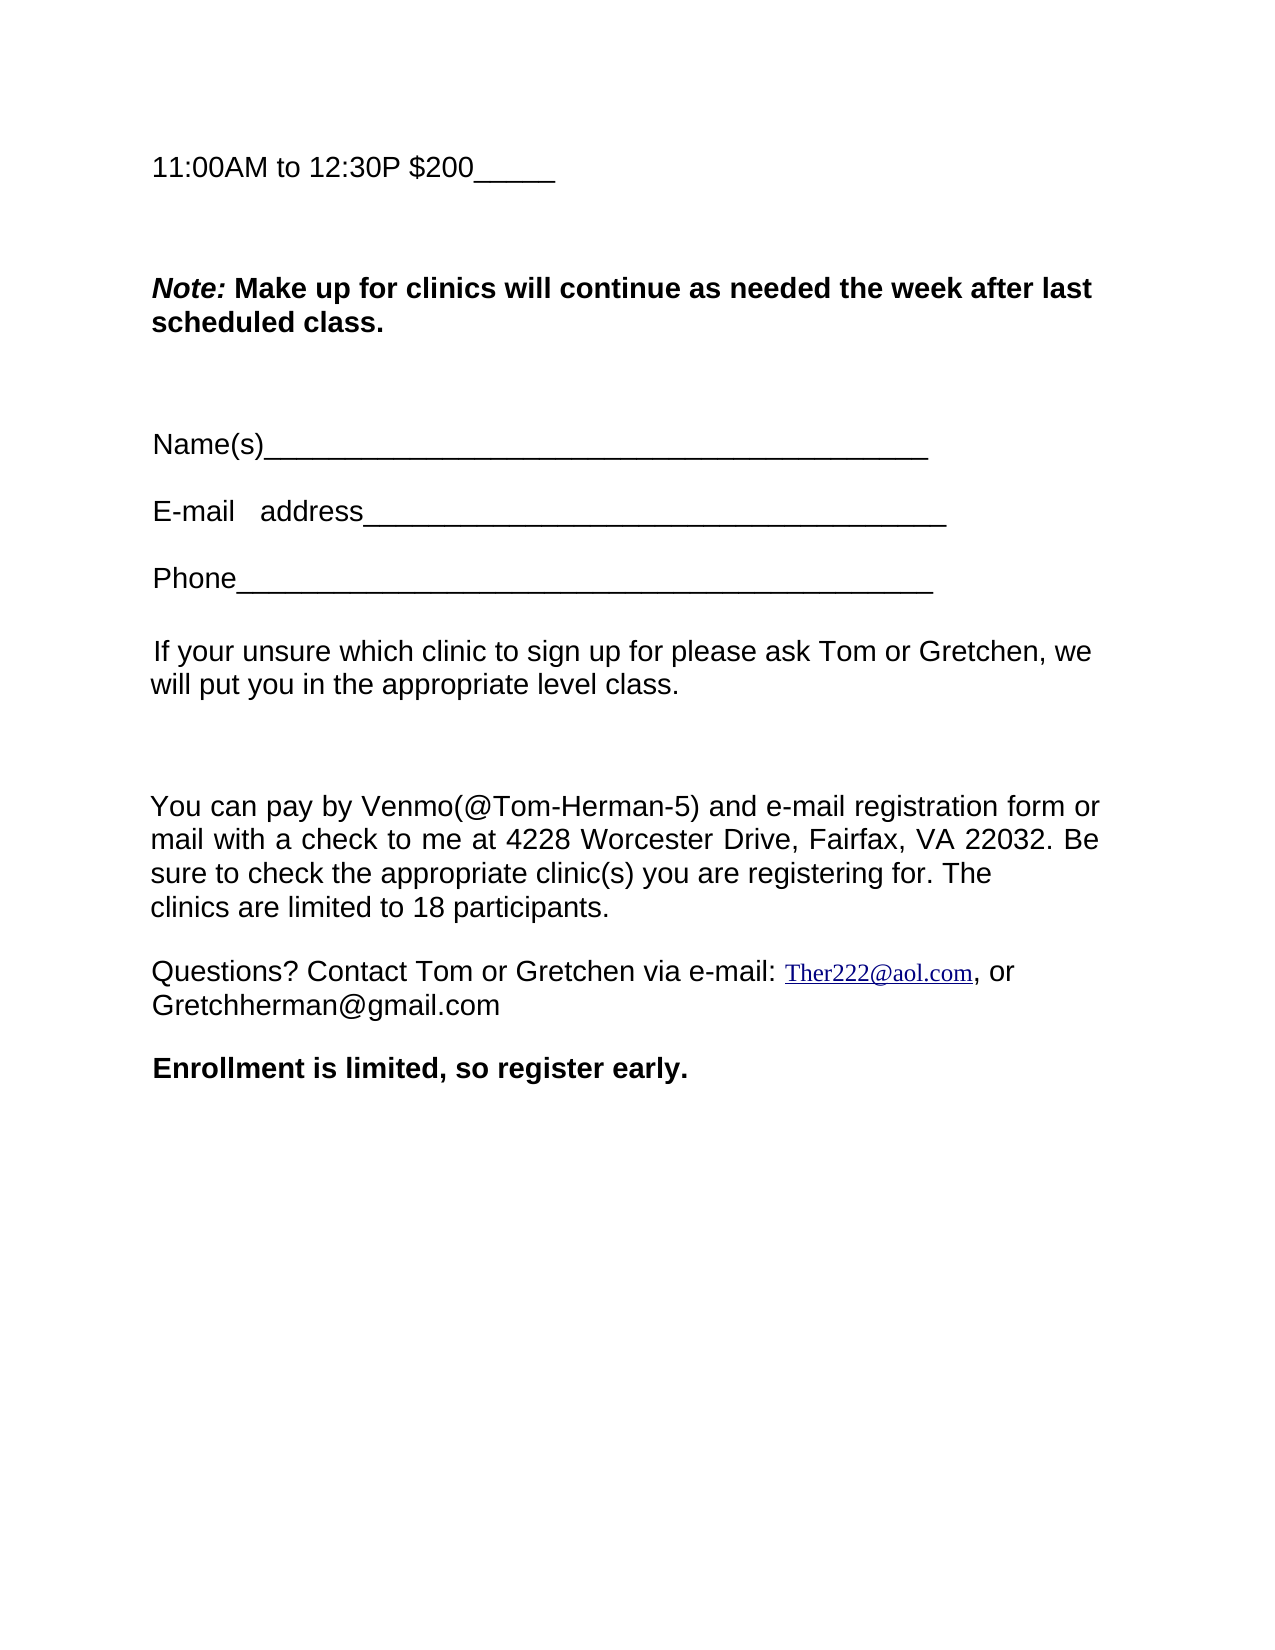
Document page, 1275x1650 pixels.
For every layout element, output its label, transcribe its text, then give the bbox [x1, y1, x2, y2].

text Questions? Contact Tom or Gretchen via e-mail: Ther222@aol.com, or Gretchherman@gmail.com [151, 954, 1040, 1021]
text You can pay by Venmo(@Tom-Herman-5) and e-mail registration form or mail with a check to me at 4228 Worcester Drive, Fairfax, VA 22032. Be sure to check the appropriate clinic(s) you are registering for. The [149, 789, 1101, 889]
text Enrollment is limited, so register early. [152, 1051, 1125, 1085]
text clinics are limited to 18 participants. [150, 890, 1112, 924]
text 11:00AM to 12:30P $200_____ [152, 150, 1125, 183]
text Note: Make up for clinics will continue as needed the week after last scheduled class. [151, 272, 1113, 339]
text Name(s)_________________________________________ E-mail address____________________________________ Phone___________________________________________ [152, 427, 947, 594]
text If your unsure which clinic to sign up for please ask Tom or Gretchen, we will put you in the appropriate level class. [150, 634, 1103, 701]
